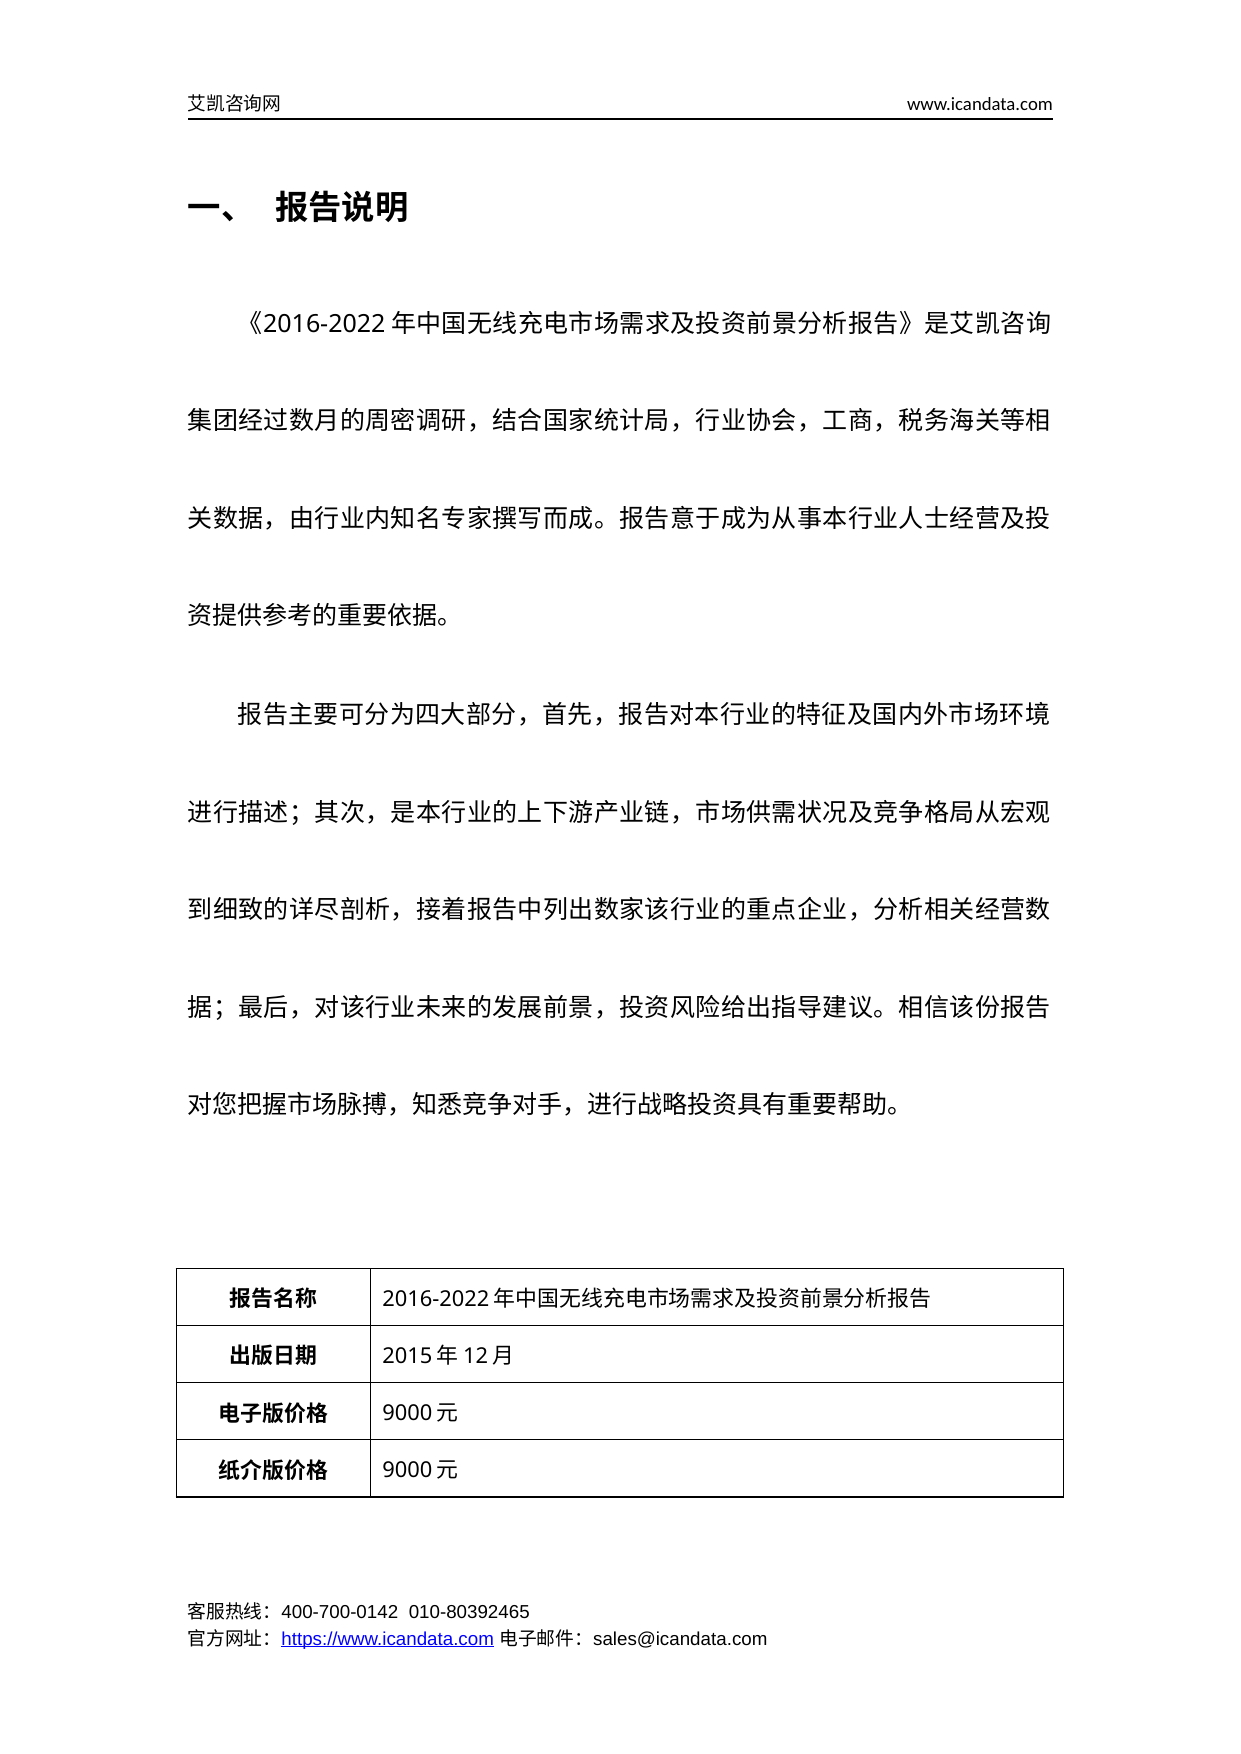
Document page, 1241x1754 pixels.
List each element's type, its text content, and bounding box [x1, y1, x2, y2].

table_cell 出版日期 [177, 1326, 370, 1382]
table_cell 纸介版价格 [177, 1440, 370, 1496]
subtitle 报告说明 [187, 172, 1053, 237]
table_cell 9000元 [371, 1383, 1063, 1439]
table_header 2016-2022年中国无线充电市场需求及投资前景分析报告 [371, 1269, 1063, 1325]
table_cell 9000元 [371, 1440, 1063, 1496]
table_cell 电子版价格 [177, 1383, 370, 1439]
text 《2016-2022年中国无线充电市场需求及投资前景分析报告》是艾凯咨询集团经过数月的周密调研，结合国家统计局，行业协会，工商，税务海关等相关数据，由行业内知名专家撰写而成。报告意于成为从事本行业人士经营及投资提供参考的重要依据。 [187, 289, 1053, 646]
text 报告主要可分为四大部分，首先，报告对本行业的特征及国内外市场环境进行描述；其次，是本行业的上下游产业链，市场供需状况及竞争格局从宏观到细致的详尽剖析，接着报告中列出数家该行业的重点企业，分析相关经营数据；最后，对该行业未来的发展前景，投资风险给出指导建议。相信该份报告对您把握市场脉搏，知悉竞争对手，进行战略投资具有重要帮助。 [187, 681, 1053, 1136]
table_cell 2015年12月 [371, 1326, 1063, 1382]
table_header 报告名称 [177, 1269, 370, 1325]
